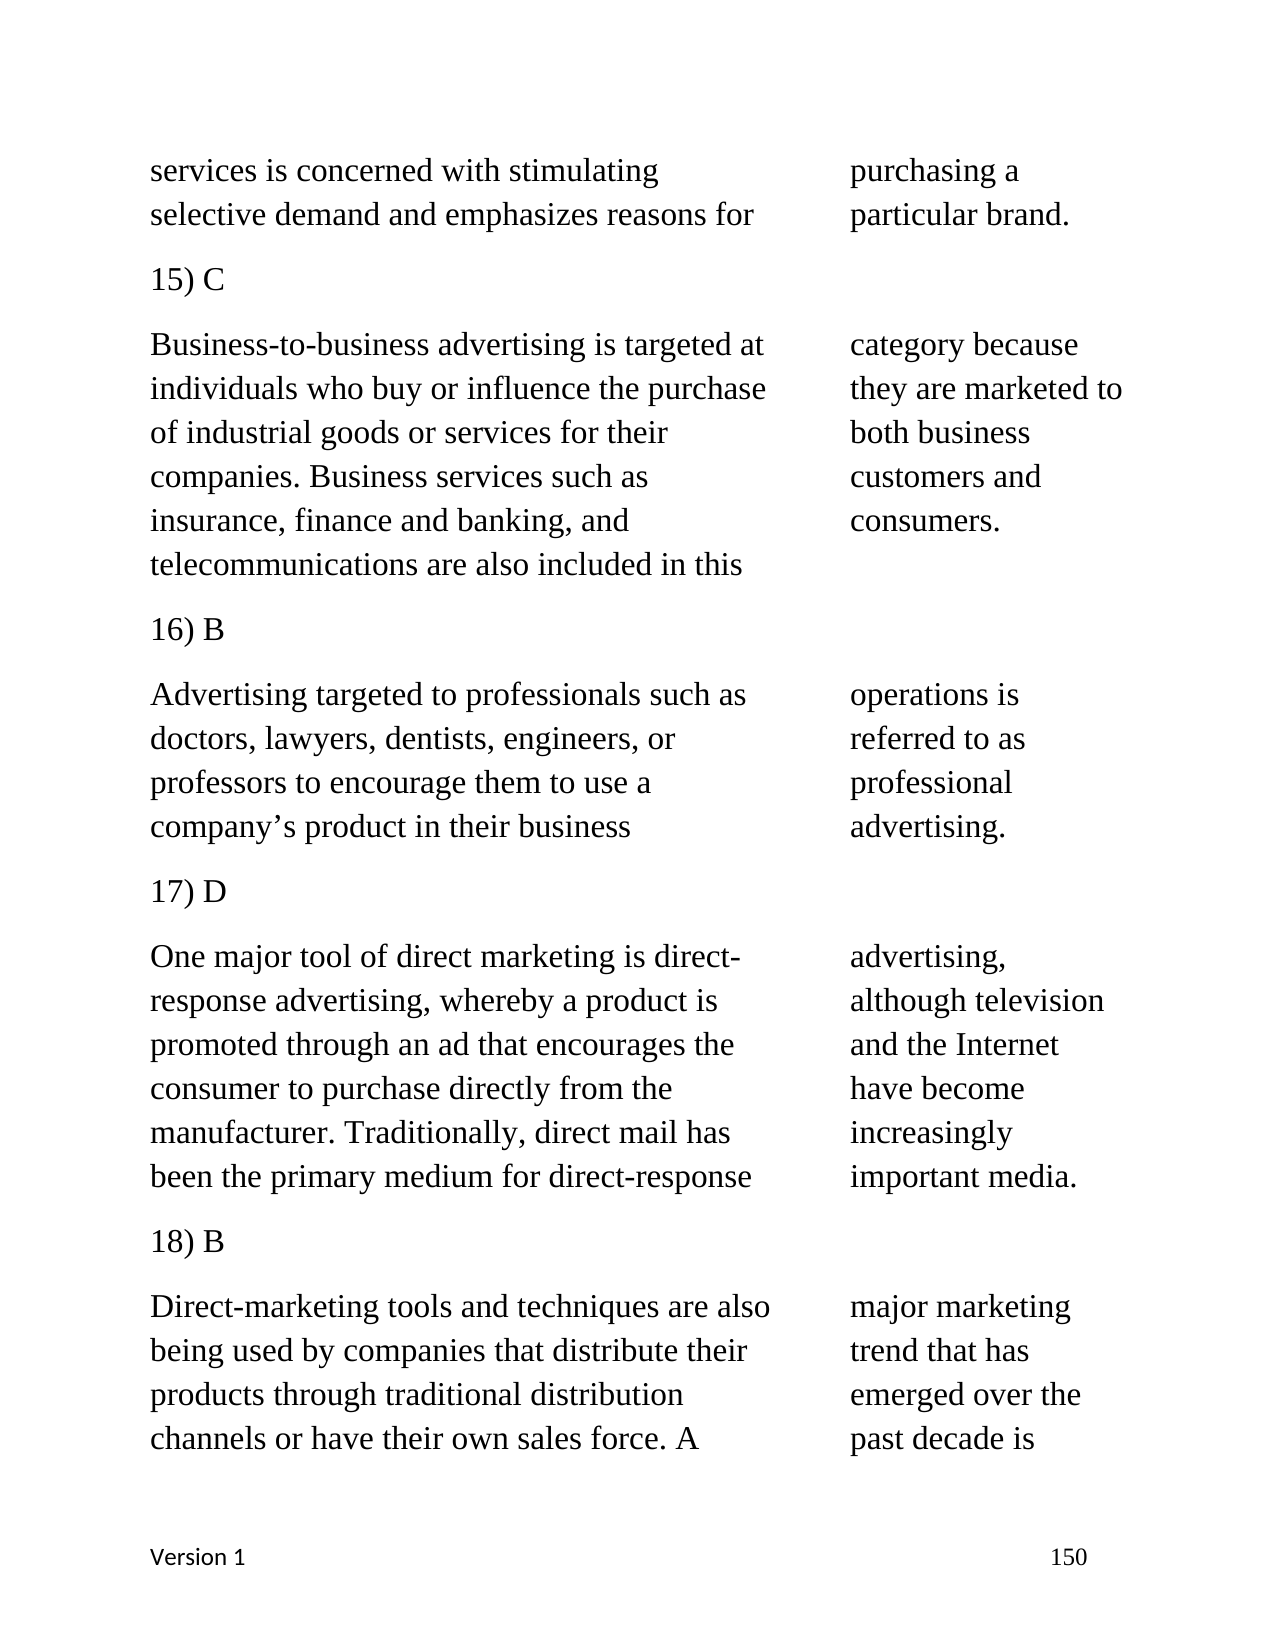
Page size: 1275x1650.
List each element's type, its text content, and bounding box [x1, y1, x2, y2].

text 18) B [150, 1221, 775, 1259]
text 15) C [150, 259, 775, 297]
text Advertising targeted to professionals such as doctors, lawyers, dentists, engineers, or professors to encourage them to use a company’s product in their business operations is referred to as professional advertising. [850, 674, 1125, 844]
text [150, 150, 775, 232]
text One major tool of direct marketing is direct-response advertising, whereby a product is promoted through an ad that encourages the consumer to purchase directly from the manufacturer. Traditionally, direct mail has been the primary medium for direct-response advertising, although television and the Internet have become increasingly important media. [150, 936, 775, 1194]
text 16) B [150, 609, 775, 647]
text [150, 1286, 775, 1457]
text Business-to-business advertising is targeted at individuals who buy or influence the purchase of industrial goods or services for their companies. Business services such as insurance, finance and banking, and telecommunications are also included in this category because they are marketed to both business customers and consumers. [850, 324, 1125, 538]
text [850, 150, 1125, 232]
text Business-to-business advertising is targeted at individuals who buy or influence the purchase of industrial goods or services for their companies. Business services such as insurance, finance and banking, and telecommunications are also included in this category because they are marketed to both business customers and consumers. [150, 324, 775, 582]
text 17) D [150, 871, 775, 909]
text One major tool of direct marketing is direct-response advertising, whereby a product is promoted through an ad that encourages the consumer to purchase directly from the manufacturer. Traditionally, direct mail has been the primary medium for direct-response advertising, although television and the Internet have become increasingly important media. [850, 936, 1125, 1194]
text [850, 1286, 1125, 1457]
text Advertising targeted to professionals such as doctors, lawyers, dentists, engineers, or professors to encourage them to use a company’s product in their business operations is referred to as professional advertising. [150, 674, 775, 844]
